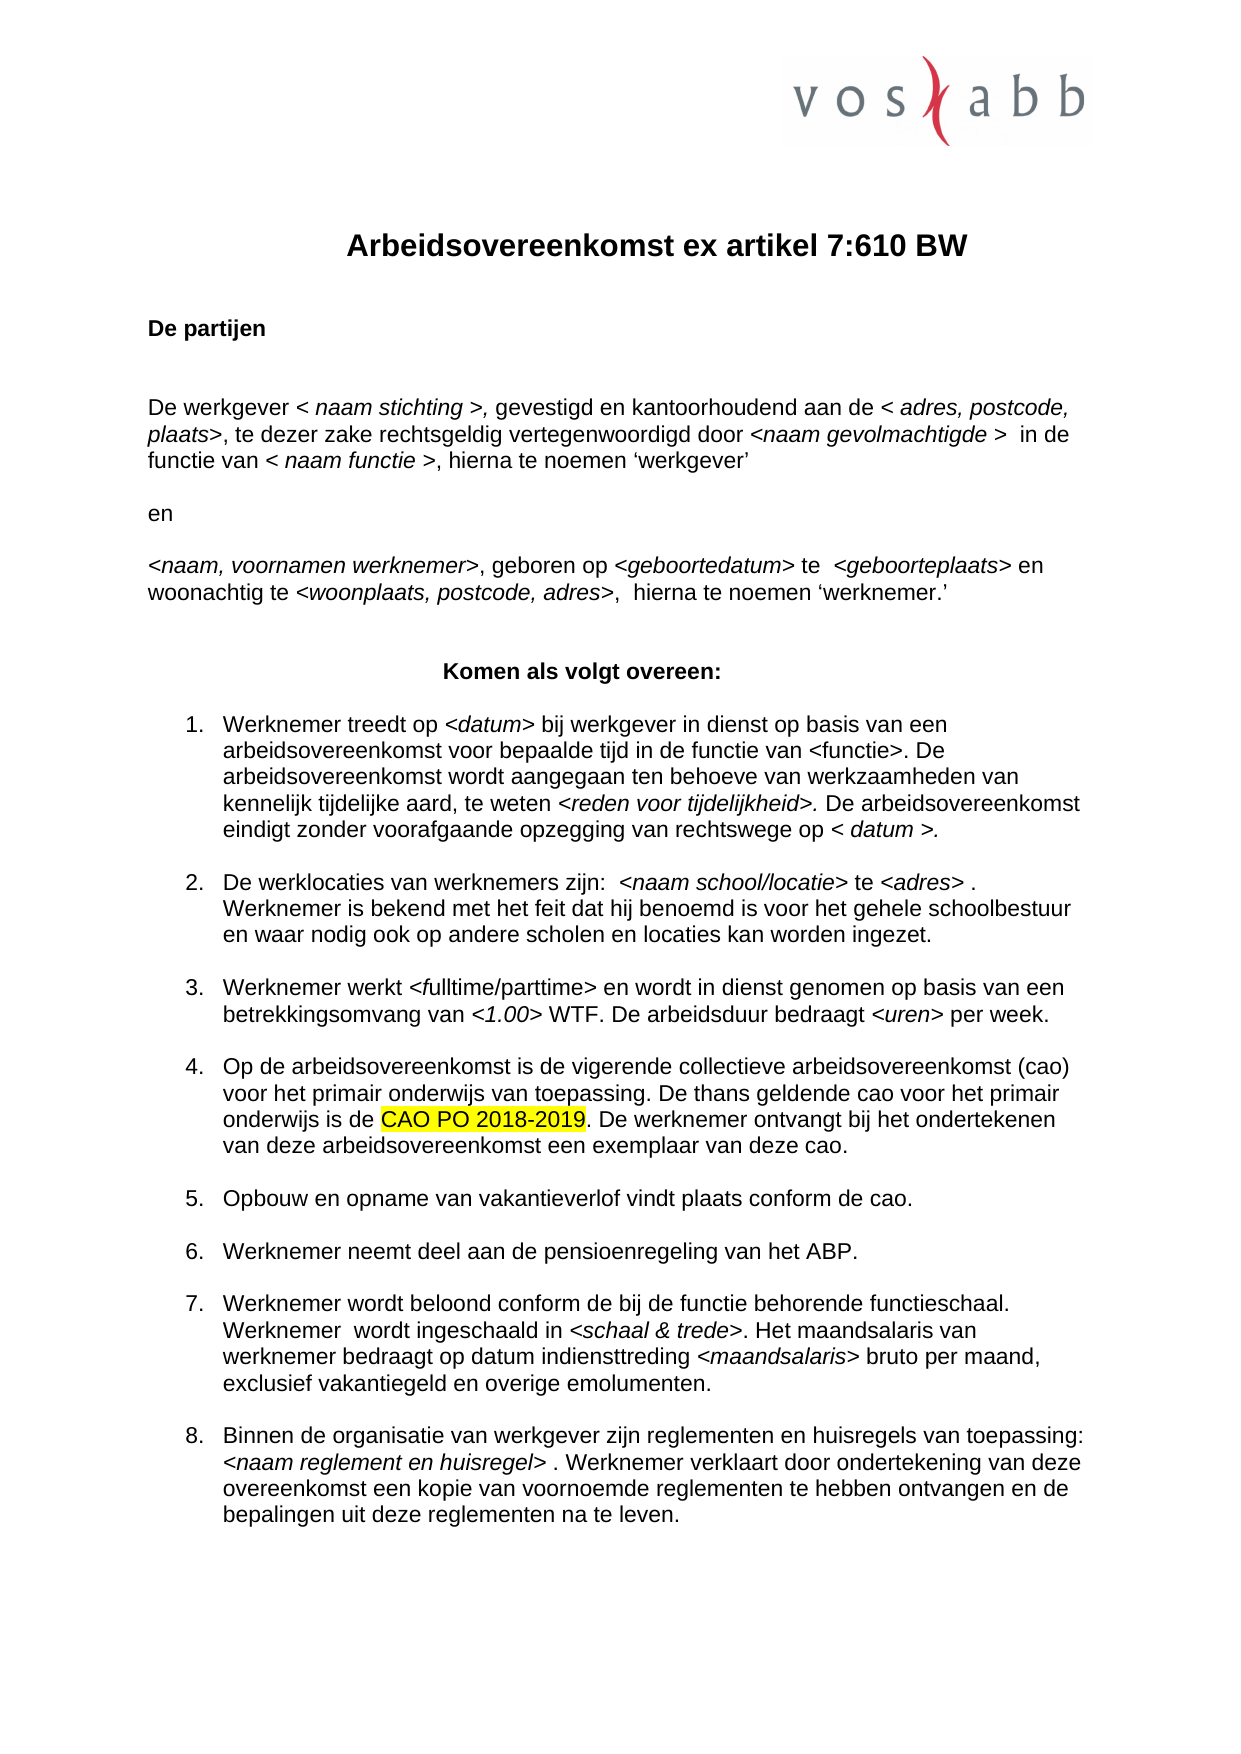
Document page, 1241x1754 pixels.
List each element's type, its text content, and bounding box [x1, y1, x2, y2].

text De partijen [148, 315, 1093, 342]
list De werklocaties van werknemers zijn: <naam school/locatie> te <adres> . Werknemer is bekend met het feit dat hij benoemd is voor het gehele schoolbestuur en waar nodig ook op andere scholen en locaties kan worden ingezet. [185, 869, 1093, 948]
text en [148, 500, 1093, 526]
list Werknemer wordt beloond conform de bij de functie behorende functieschaal. Werknemer wordt ingeschaald in <schaal & trede>. Het maandsalaris van werknemer bedraagt op datum indiensttreding <maandsalaris> bruto per maand, exclusief vakantiegeld en overige emolumenten. [185, 1290, 1093, 1396]
text <naam, voornamen werknemer>, geboren op <geboortedatum> te <geboorteplaats> en woonachtig te <woonplaats, postcode, adres>, hierna te noemen ‘werknemer.’ [148, 552, 1093, 605]
text De werkgever < naam stichting >, gevestigd en kantoorhoudend aan de < adres, postcode, plaats>, te dezer zake rechtsgeldig vertegenwoordigd door <naam gevolmachtigde > in de functie van < naam functie >, hierna te noemen ‘werkgever’ [148, 394, 1093, 473]
picture [781, 56, 1093, 146]
list Werknemer neemt deel aan de pensioenregeling van het ABP. [185, 1238, 1093, 1264]
text Arbeidsovereenkomst ex artikel 7:610 BW [148, 227, 1093, 263]
list Binnen de organisatie van werkgever zijn reglementen en huisregels van toepassing: <naam reglement en huisregel> . Werknemer verklaart door ondertekening van deze overeenkomst een kopie van voornoemde reglementen te hebben ontvangen en de bepalingen uit deze reglementen na te leven. [185, 1422, 1093, 1528]
text Komen als volgt overeen: [369, 658, 1093, 684]
list Werknemer werkt <fulltime/parttime> en wordt in dienst genomen op basis van een betrekkingsomvang van <1.00> WTF. De arbeidsduur bedraagt <uren> per week. [185, 974, 1093, 1027]
list Opbouw en opname van vakantieverlof vindt plaats conform de cao. [185, 1185, 1093, 1211]
list Werknemer treedt op <datum> bij werkgever in dienst op basis van een arbeidsovereenkomst voor bepaalde tijd in de functie van <functie>. De arbeidsovereenkomst wordt aangegaan ten behoeve van werkzaamheden van kennelijk tijdelijke aard, te weten <reden voor tijdelijkheid>. De arbeidsovereenkomst eindigt zonder voorafgaande opzegging van rechtswege op < datum >. [185, 711, 1093, 842]
list Op de arbeidsovereenkomst is de vigerende collectieve arbeidsovereenkomst (cao) voor het primair onderwijs van toepassing. De thans geldende cao voor het primair onderwijs is de CAO PO 2018-2019. De werknemer ontvangt bij het ondertekenen van deze arbeidsovereenkomst een exemplaar van deze cao. [185, 1053, 1093, 1159]
